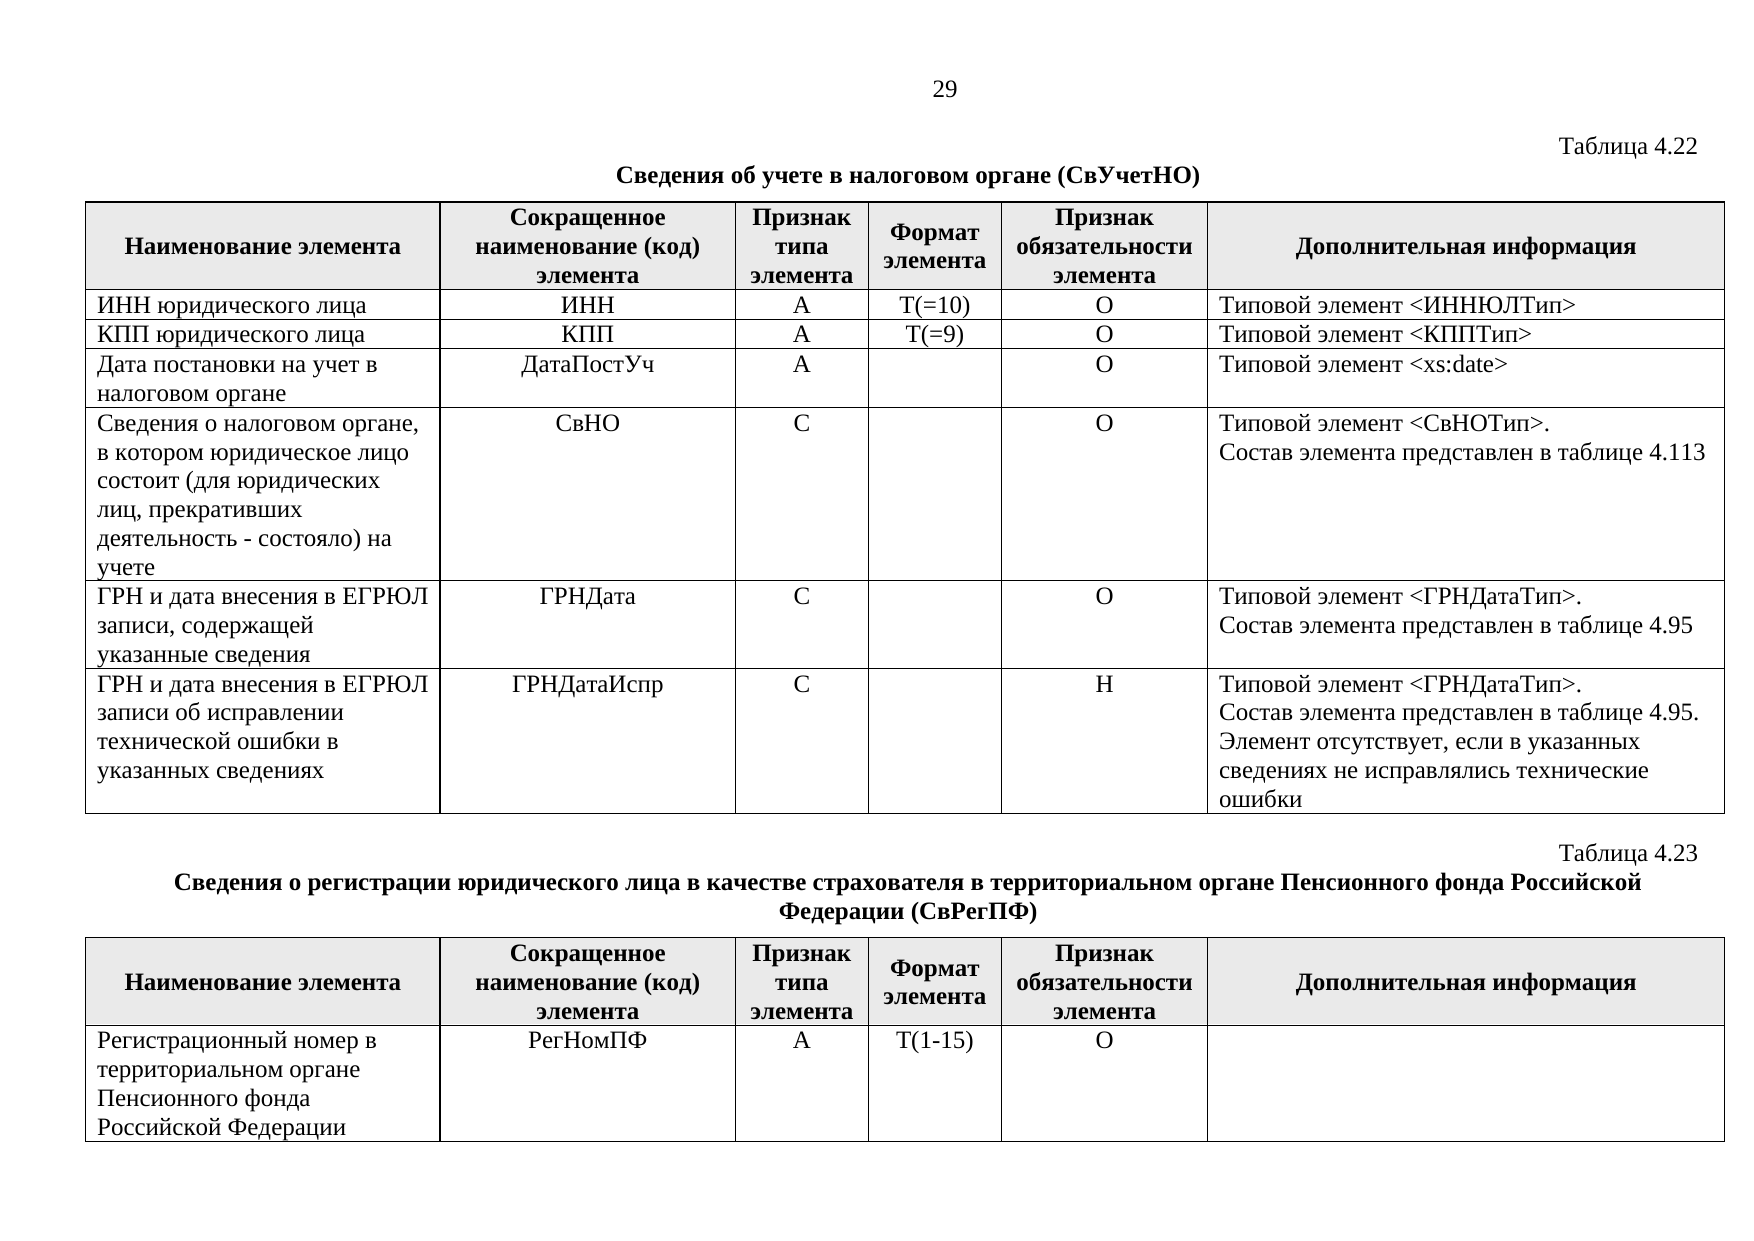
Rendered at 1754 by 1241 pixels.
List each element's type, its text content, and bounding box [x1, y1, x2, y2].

table_cell О [1002, 408, 1207, 580]
text Таблица 4.23 [118, 838, 1698, 867]
table_cell С [736, 669, 868, 812]
table_cell Регистрационный номер в территориальном органе Пенсионного фонда Российской Федерации [86, 1026, 439, 1141]
table_cell T(1-15) [869, 1026, 1001, 1141]
table_header Признак типа элемента [736, 938, 868, 1024]
table_cell Типовой элемент <ГРНДатаТип>. Состав элемента представлен в таблице 4.95 [1208, 581, 1724, 668]
table_cell A [736, 290, 868, 318]
table_cell [869, 581, 1001, 668]
table_cell ДатаПостУч [441, 349, 735, 407]
table_cell С [736, 581, 868, 668]
table_cell С [736, 408, 868, 580]
table_header Формат элемента [869, 938, 1001, 1024]
table_cell ГРНДата [441, 581, 735, 668]
table_cell Дата постановки на учет в налоговом органе [86, 349, 439, 407]
table_cell Сведения о налоговом органе, в котором юридическое лицо состоит (для юридических лиц, прекративших деятельность - состояло) на учете [86, 408, 439, 580]
table_cell КПП [441, 320, 735, 348]
table_cell T(=9) [869, 320, 1001, 348]
table_cell ГРНДатаИспр [441, 669, 735, 812]
table_cell ГРН и дата внесения в ЕГРЮЛ записи, содержащей указанные сведения [86, 581, 439, 668]
table_cell [869, 408, 1001, 580]
table_cell СвНО [441, 408, 735, 580]
table_cell Типовой элемент <xs:date> [1208, 349, 1724, 407]
table_header Наименование элемента [86, 938, 439, 1024]
table_cell Типовой элемент <ГРНДатаТип>. Состав элемента представлен в таблице 4.95. Элемент отсутствует, если в указанных сведениях не исправлялись технические ошибки [1208, 669, 1724, 812]
table_cell [1208, 1026, 1724, 1141]
table_header Наименование элемента [86, 203, 439, 289]
table_cell Н [1002, 669, 1207, 812]
table_header Формат элемента [869, 203, 1001, 289]
table_header Сокращенное наименование (код) элемента [441, 203, 735, 289]
text Сведения о регистрации юридического лица в качестве страхователя в территориальном органе Пенсионного фонда Российской Федерации (СвРегПФ) [118, 867, 1698, 925]
table_cell ИНН юридического лица [86, 290, 439, 318]
table_cell A [736, 320, 868, 348]
table_cell РегНомПФ [441, 1026, 735, 1141]
table_cell [869, 349, 1001, 407]
table_header Признак обязательности элемента [1002, 203, 1207, 289]
table_cell КПП юридического лица [86, 320, 439, 348]
table_cell О [1002, 1026, 1207, 1141]
table_cell Типовой элемент <ИННЮЛТип> [1208, 290, 1724, 318]
table_cell A [736, 349, 868, 407]
table_header Признак типа элемента [736, 203, 868, 289]
table_cell Типовой элемент <КППТип> [1208, 320, 1724, 348]
table_header Дополнительная информация [1208, 938, 1724, 1024]
table_cell О [1002, 349, 1207, 407]
table_header Сокращенное наименование (код) элемента [441, 938, 735, 1024]
table_cell [869, 669, 1001, 812]
table_cell ГРН и дата внесения в ЕГРЮЛ записи об исправлении технической ошибки в указанных сведениях [86, 669, 439, 812]
text Сведения об учете в налоговом органе (СвУчетНО) [118, 160, 1698, 189]
table_cell Типовой элемент <СвНОТип>. Состав элемента представлен в таблице 4.113 [1208, 408, 1724, 580]
table_cell A [736, 1026, 868, 1141]
table_cell О [1002, 320, 1207, 348]
table_header Дополнительная информация [1208, 203, 1724, 289]
table_header Признак обязательности элемента [1002, 938, 1207, 1024]
text Таблица 4.22 [118, 131, 1698, 160]
table_cell T(=10) [869, 290, 1001, 318]
table_cell О [1002, 581, 1207, 668]
table_cell О [1002, 290, 1207, 318]
table_cell ИНН [441, 290, 735, 318]
